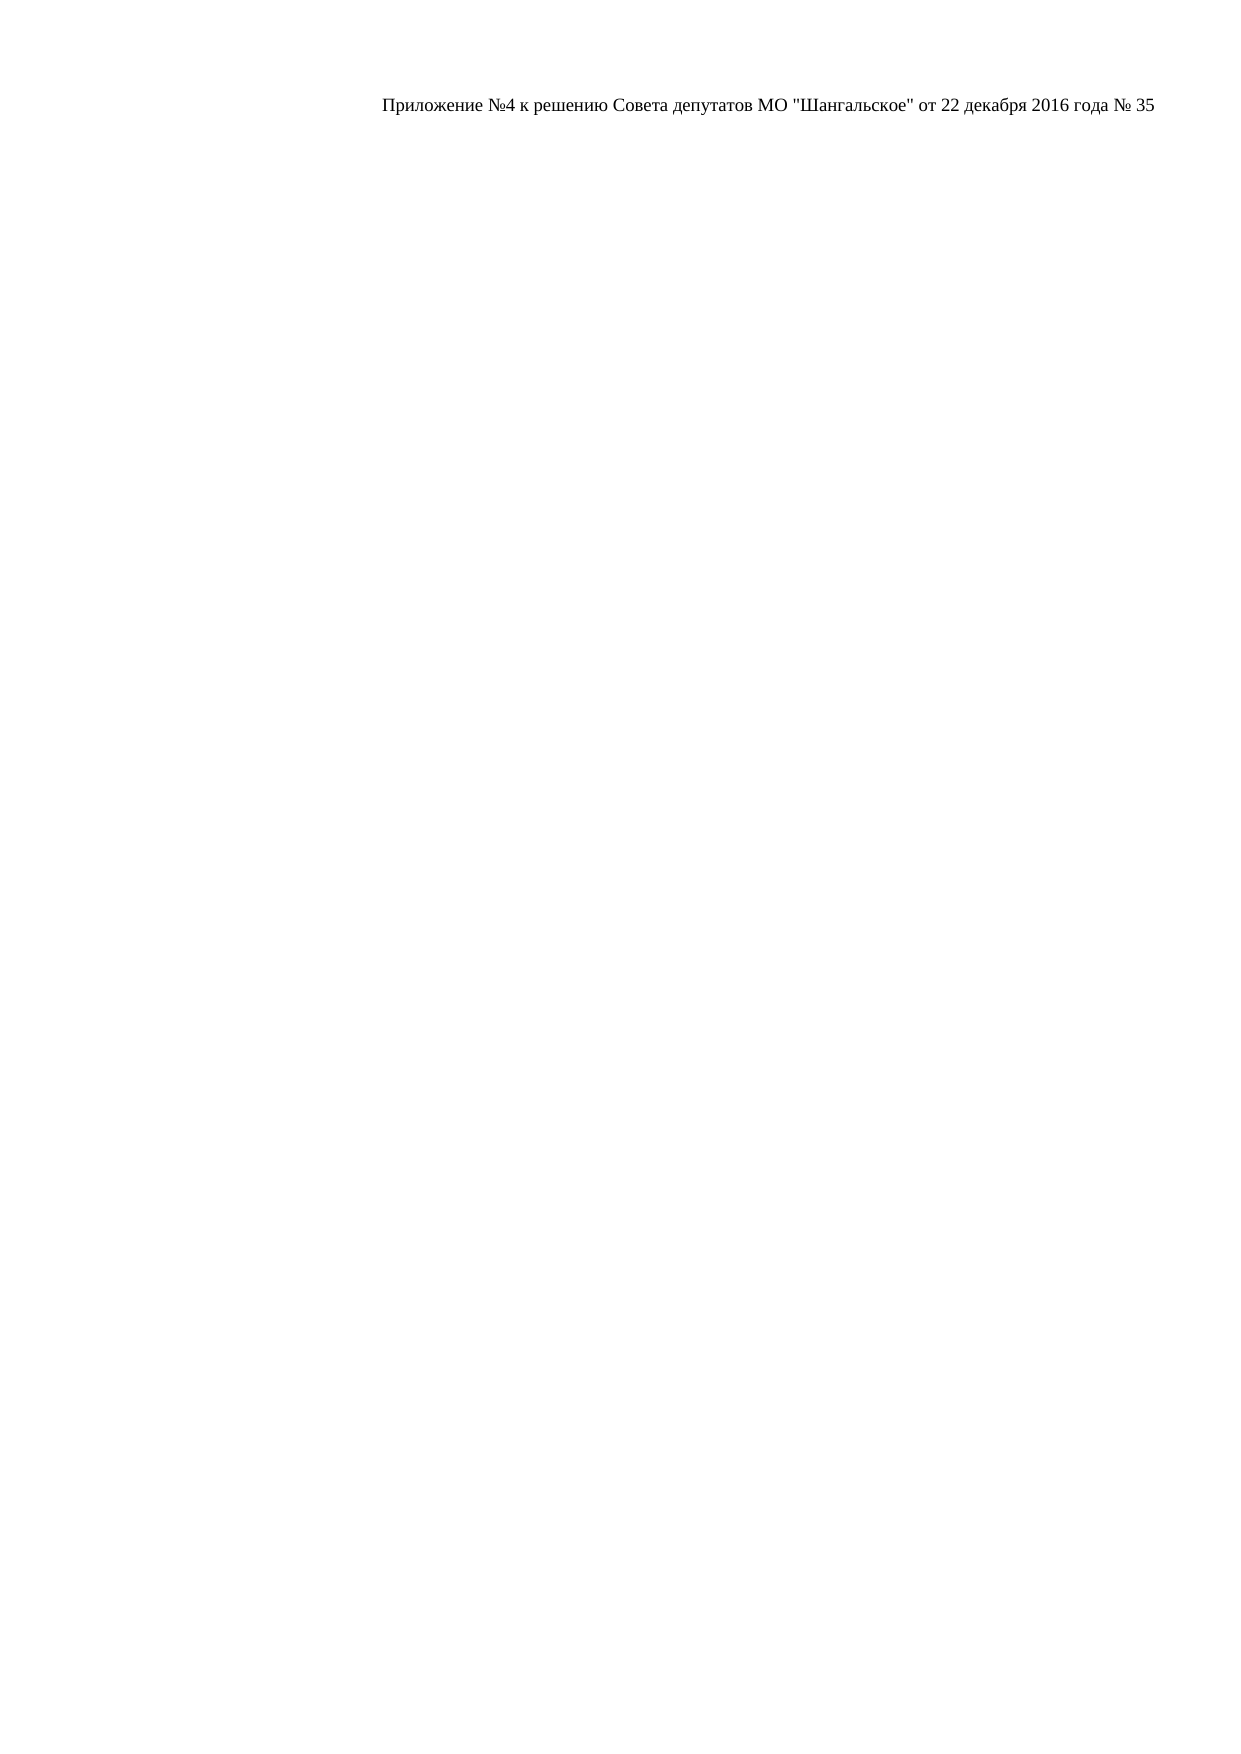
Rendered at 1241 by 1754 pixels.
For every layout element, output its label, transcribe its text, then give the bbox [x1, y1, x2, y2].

table_header Приложение №4 к решению Совета депутатов МО "Шангальское" от 22 декабря 2016 года № 35 [146, 89, 1167, 121]
